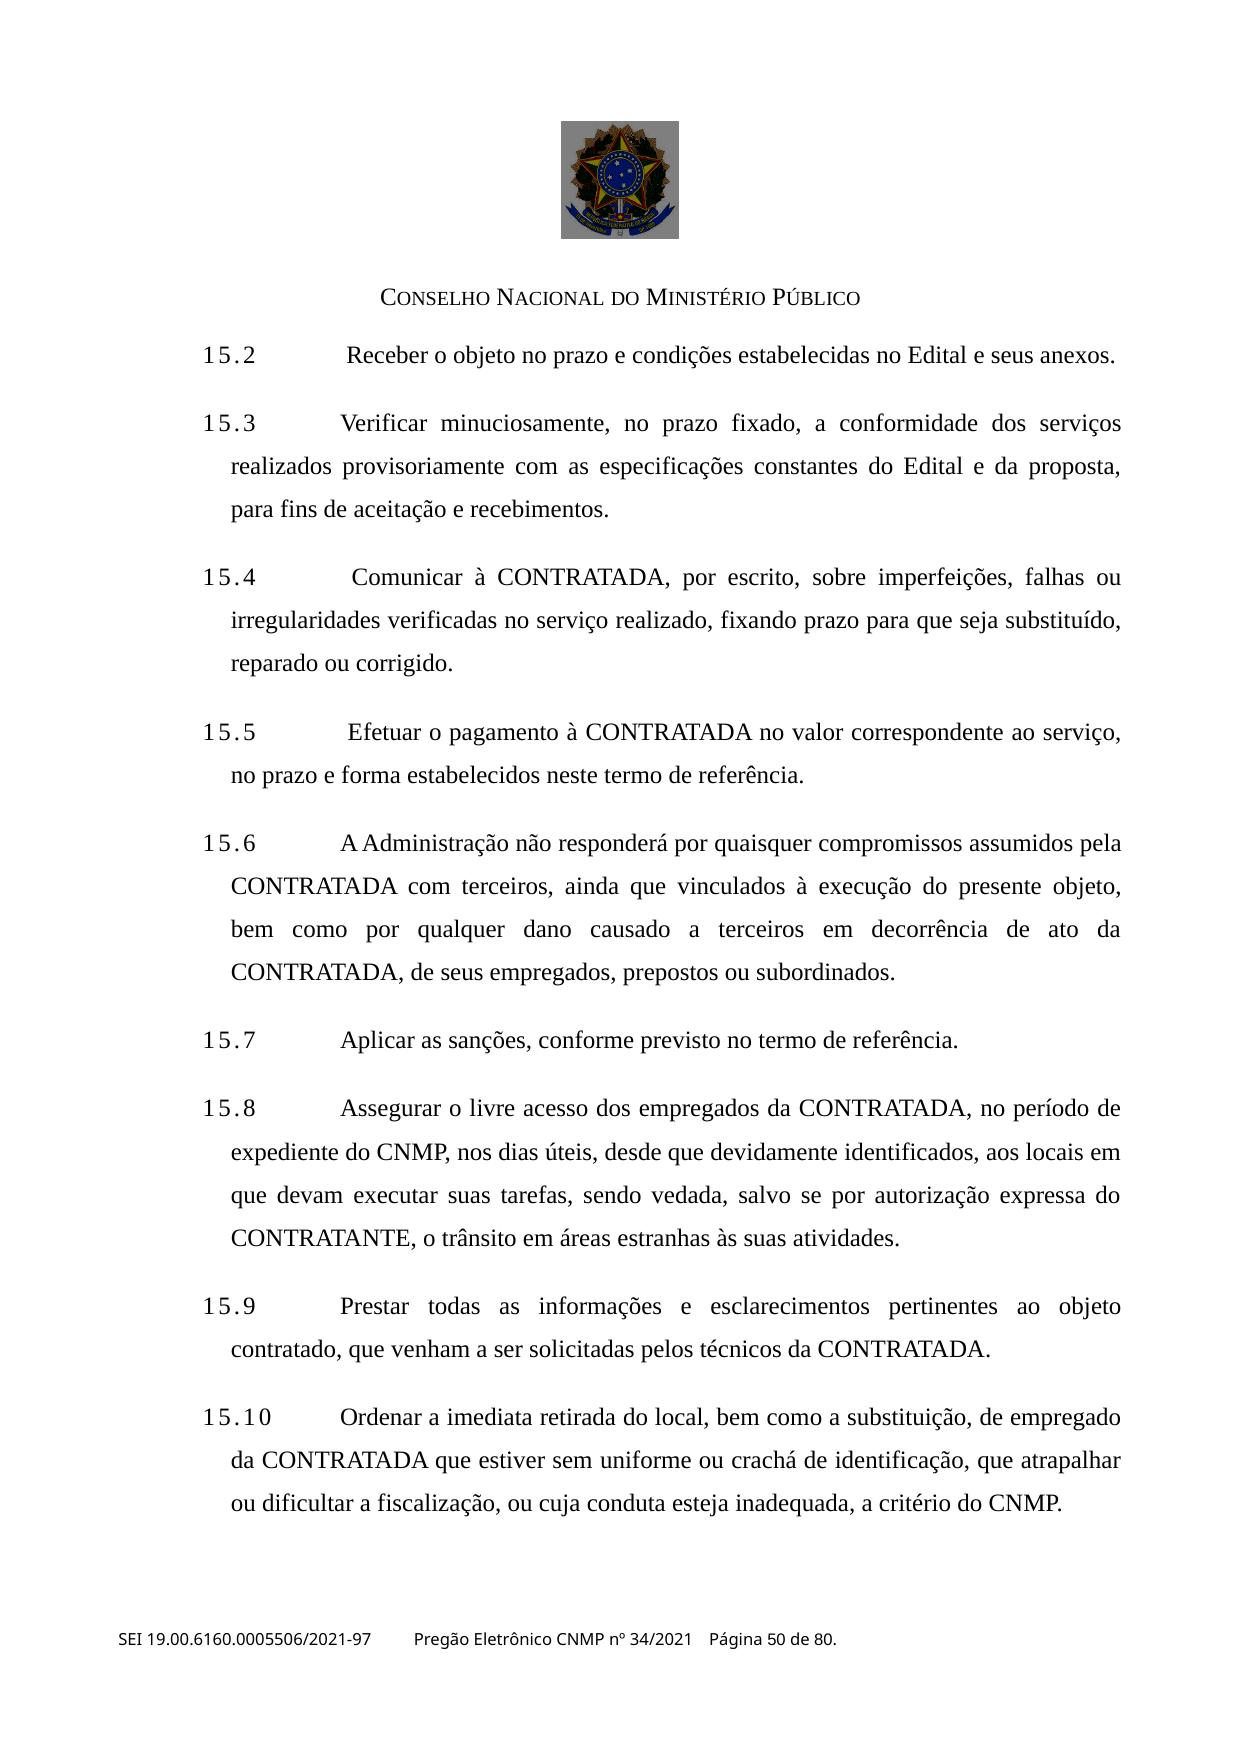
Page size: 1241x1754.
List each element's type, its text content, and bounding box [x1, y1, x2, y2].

list Verificar minuciosamente, no prazo fixado, a conformidade dos serviços realizados provisoriamente com as especificações constantes do Edital e da proposta, para fins de aceitação e recebimentos. [193, 408, 1122, 523]
list Aplicar as sanções, conforme previsto no termo de referência. [193, 1025, 1122, 1054]
list A Administração não responderá por quaisquer compromissos assumidos pela CONTRATADA com terceiros, ainda que vinculados à execução do presente objeto, bem como por qualquer dano causado a terceiros em decorrência de ato da CONTRATADA, de seus empregados, prepostos ou subordinados. [193, 828, 1122, 986]
list Assegurar o livre acesso dos empregados da CONTRATADA, no período de expediente do CNMP, nos dias úteis, desde que devidamente identificados, aos locais em que devam executar suas tarefas, sendo vedada, salvo se por autorização expressa do CONTRATANTE, o trânsito em áreas estranhas às suas atividades. [193, 1093, 1122, 1252]
list Comunicar à CONTRATADA, por escrito, sobre imperfeições, falhas ou irregularidades verificadas no serviço realizado, fixando prazo para que seja substituído, reparado ou corrigido. [193, 562, 1122, 677]
list Efetuar o pagamento à CONTRATADA no valor correspondente ao serviço, no prazo e forma estabelecidos neste termo de referência. [193, 717, 1122, 788]
list Prestar todas as informações e esclarecimentos pertinentes ao objeto contratado, que venham a ser solicitadas pelos técnicos da CONTRATADA. [193, 1291, 1122, 1363]
list Ordenar a imediata retirada do local, bem como a substituição, de empregado da CONTRATADA que estiver sem uniforme ou crachá de identificação, que atrapalhar ou dificultar a fiscalização, ou cuja conduta esteja inadequada, a critério do CNMP. [193, 1402, 1122, 1517]
list Receber o objeto no prazo e condições estabelecidas no Edital e seus anexos. [193, 340, 1122, 368]
